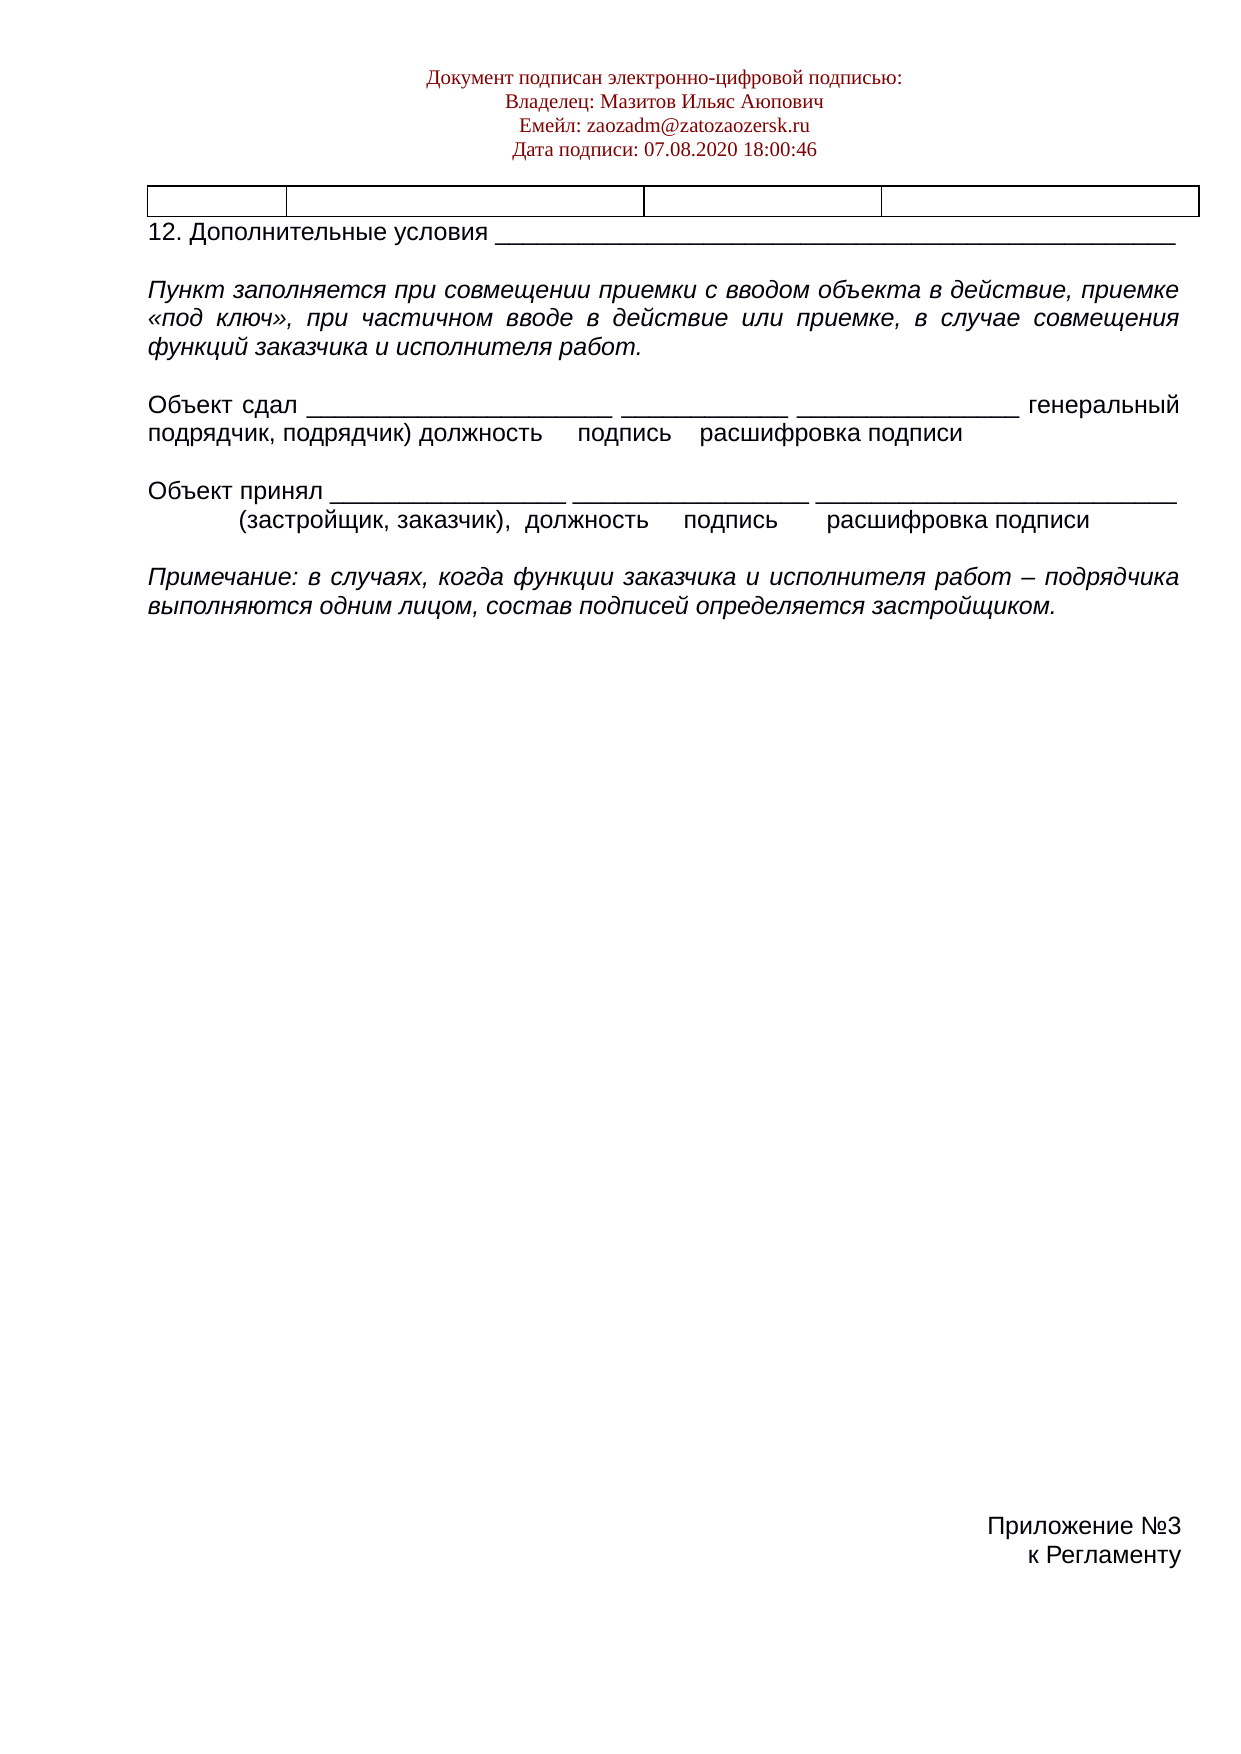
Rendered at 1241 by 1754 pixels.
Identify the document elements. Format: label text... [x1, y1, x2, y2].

table_cell [882, 187, 1198, 216]
table_cell [287, 187, 643, 216]
text 12. Дополнительные условия _________________________________________________ [148, 217, 1181, 246]
text Пункт заполняется при совмещении приемки с вводом объекта в действие, приемке «под ключ», при частичном вводе в действие или приемке, в случае совмещения функций заказчика и исполнителя работ. [148, 275, 1181, 361]
text Объект сдал ______________________ ____________ ________________ генеральный подрядчик, подрядчик) должность подпись расшифровка подписи [148, 390, 1181, 447]
table_cell [148, 187, 286, 216]
text (застройщик, заказчик), должность подпись расшифровка подписи [148, 505, 1181, 533]
text Объект принял _________________ _________________ __________________________ [148, 476, 1181, 505]
text к Регламенту [148, 1540, 1181, 1568]
text Примечание: в случаях, когда функции заказчика и исполнителя работ – подрядчика выполняются одним лицом, состав подписей определяется застройщиком. [148, 562, 1181, 620]
text Приложение №3 [148, 1511, 1181, 1540]
table_cell [645, 187, 881, 216]
